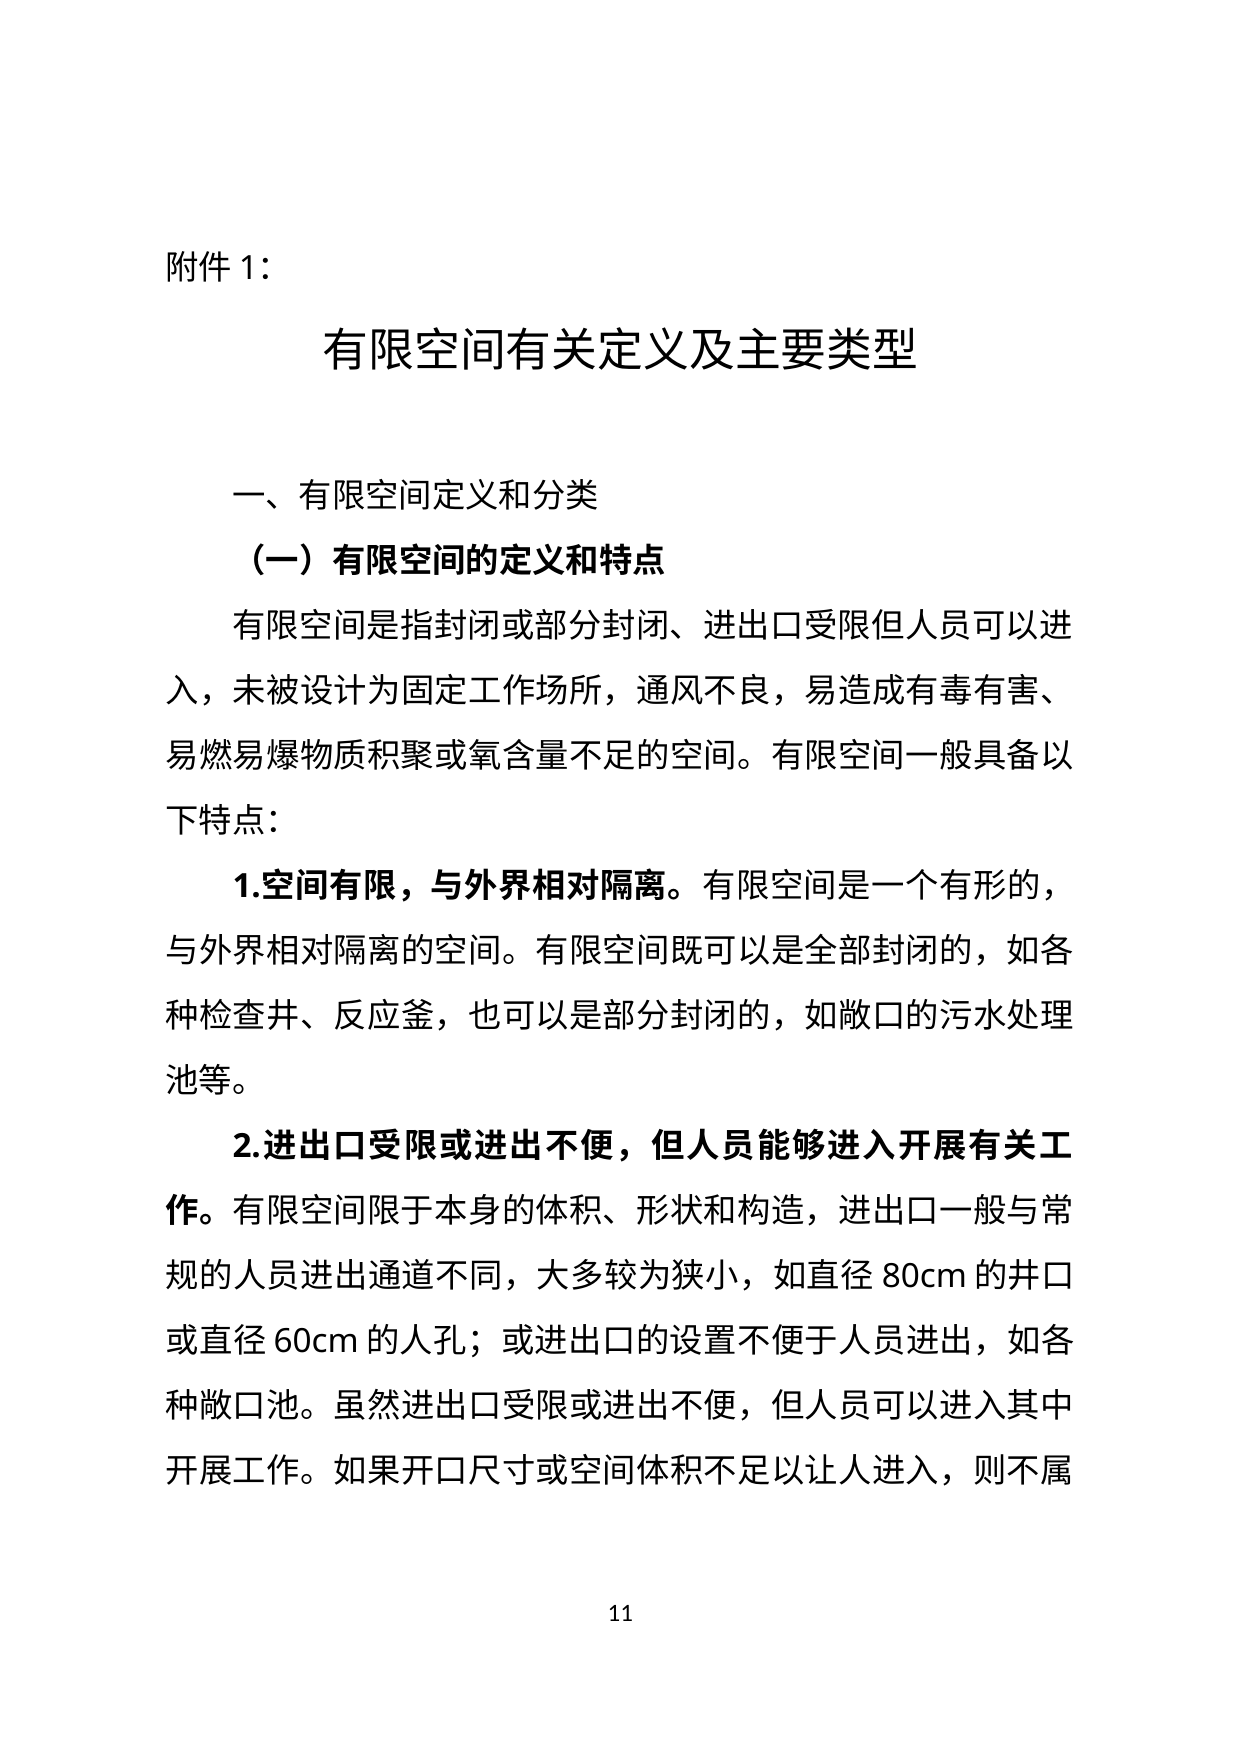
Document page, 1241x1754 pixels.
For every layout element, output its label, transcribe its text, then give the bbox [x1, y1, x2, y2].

text 有限空间有关定义及主要类型 [165, 298, 1075, 395]
text 一、有限空间定义和分类 [165, 460, 1075, 525]
text 附件1： [165, 233, 1075, 298]
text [165, 1110, 1075, 1500]
text （一）有限空间的定义和特点 [165, 525, 1075, 590]
text 1.空间有限，与外界相对隔离。有限空间是一个有形的，与外界相对隔离的空间。有限空间既可以是全部封闭的，如各种检查井、反应釜，也可以是部分封闭的，如敞口的污水处理池等。 [165, 850, 1075, 1110]
text 有限空间是指封闭或部分封闭、进出口受限但人员可以进入，未被设计为固定工作场所，通风不良，易造成有毒有害、易燃易爆物质积聚或氧含量不足的空间。有限空间一般具备以下特点： [165, 590, 1075, 850]
